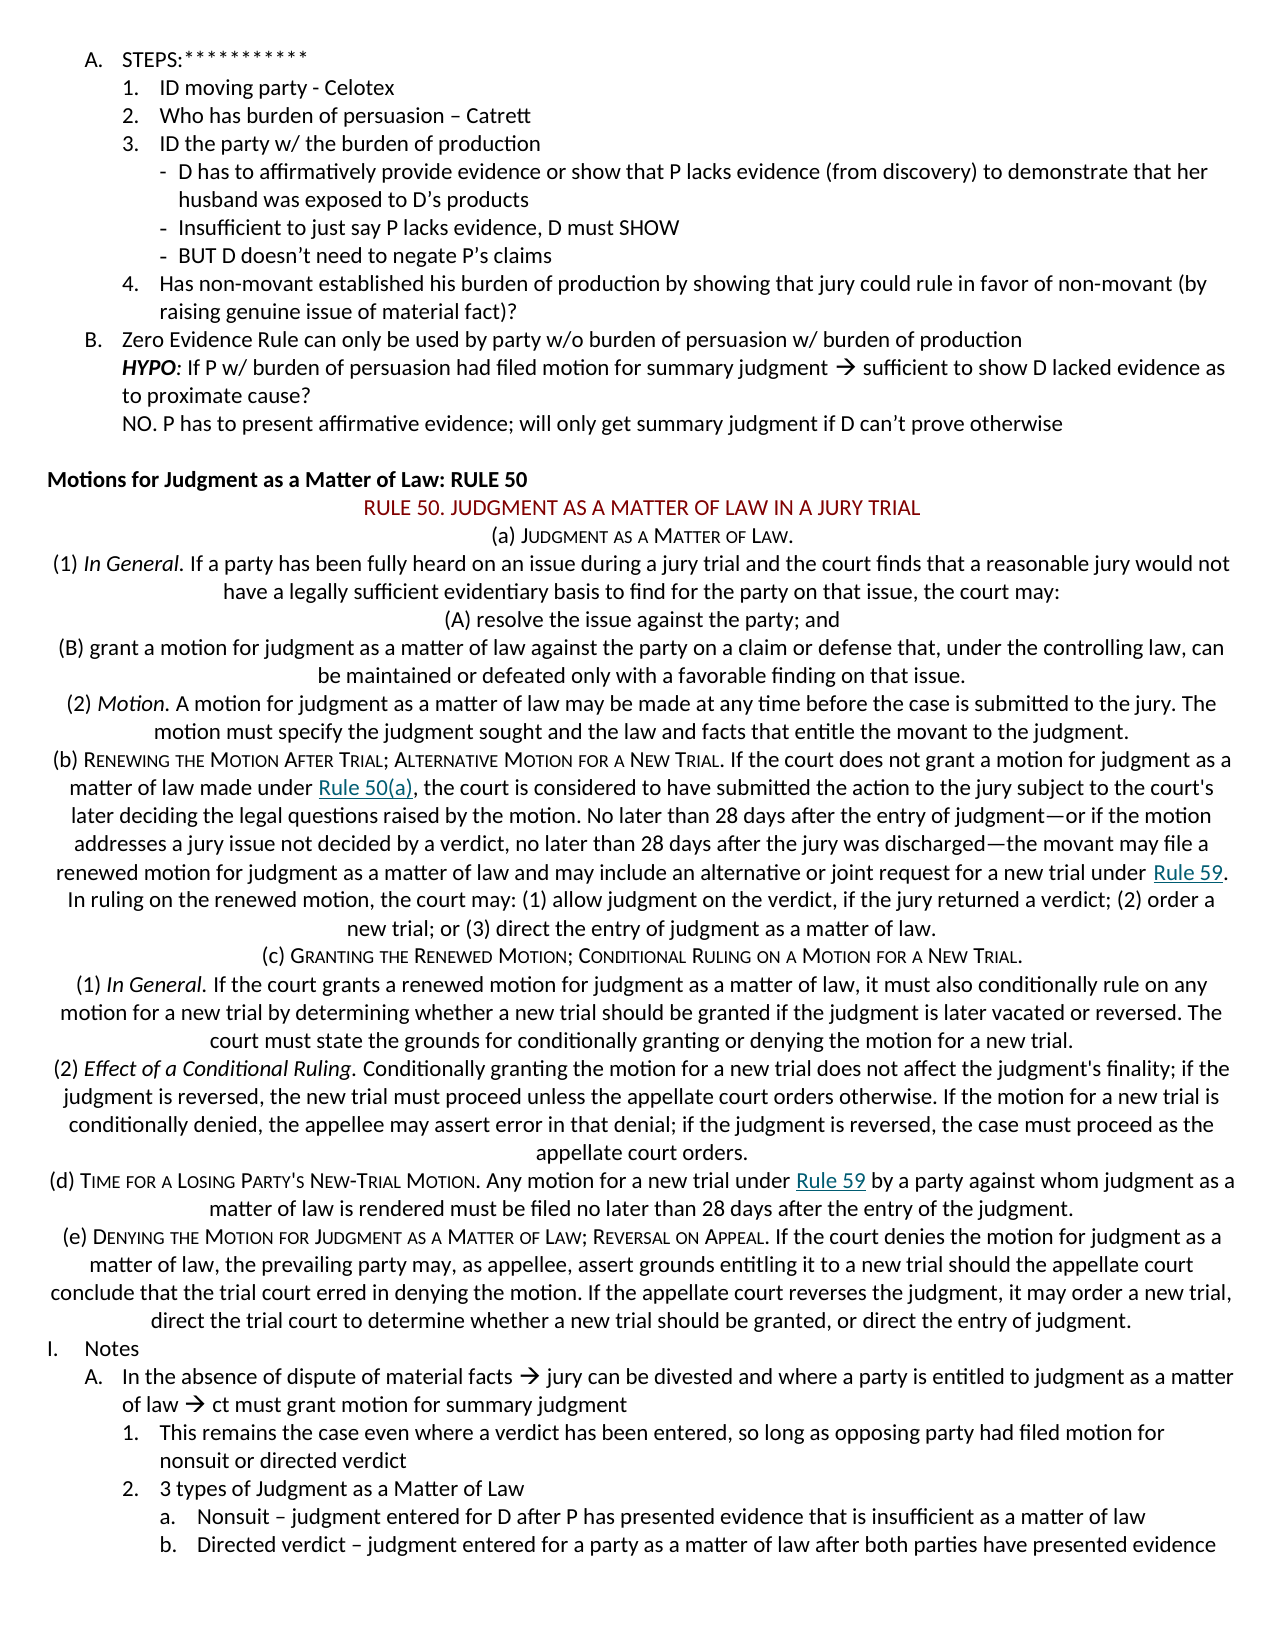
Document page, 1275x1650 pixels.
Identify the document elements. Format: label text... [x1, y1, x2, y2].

list BUT D doesn’t need to negate P’s claims [159, 241, 1237, 269]
text (d) Time for a Losing Party's New-Trial Motion. Any motion for a new trial under Rule 59 by a party against whom judgment as a matter of law is rendered must be filed no later than 28 days after the entry of the judgment. [47, 1166, 1237, 1222]
text (b) Renewing the Motion After Trial; Alternative Motion for a New Trial. If the court does not grant a motion for judgment as a matter of law made under Rule 50(a), the court is considered to have submitted the action to the jury subject to the court's later deciding the legal questions raised by the motion. No later than 28 days after the entry of judgment—or if the motion addresses a jury issue not decided by a verdict, no later than 28 days after the jury was discharged—the movant may file a renewed motion for judgment as a matter of law and may include an alternative or joint request for a new trial under Rule 59. In ruling on the renewed motion, the court may: (1) allow judgment on the verdict, if the jury returned a verdict; (2) order a new trial; or (3) direct the entry of judgment as a matter of law. [47, 746, 1237, 942]
text A. STEPS:*********** [84, 45, 1237, 73]
text HYPO: If P w/ burden of persuasion had filed motion for summary judgment sufficient to show D lacked evidence as to proximate cause? [84, 353, 1237, 409]
text 1. This remains the case even where a verdict has been entered, so long as opposing party had filed motion for nonsuit or directed verdict [122, 1418, 1237, 1474]
text (2) Effect of a Conditional Ruling. Conditionally granting the motion for a new trial does not affect the judgment's finality; if the judgment is reversed, the new trial must proceed unless the appellate court orders otherwise. If the motion for a new trial is conditionally denied, the appellee may assert error in that denial; if the judgment is reversed, the case must proceed as the appellate court orders. [47, 1054, 1237, 1166]
text 1. ID moving party - Celotex [122, 73, 1237, 101]
text I. Notes [47, 1334, 1237, 1362]
text b. Directed verdict – judgment entered for a party as a matter of law after both parties have presented evidence [122, 1530, 1237, 1558]
text Motions for Judgment as a Matter of Law: RULE 50 [47, 465, 1237, 493]
list Insufficient to just say P lacks evidence, D must SHOW [159, 213, 1237, 241]
text a. Nonsuit – judgment entered for D after P has presented evidence that is insufficient as a matter of law [122, 1502, 1237, 1530]
text RULE 50. JUDGMENT AS A MATTER OF LAW IN A JURY TRIAL [47, 493, 1237, 521]
text B. Zero Evidence Rule can only be used by party w/o burden of persuasion w/ burden of production [84, 325, 1237, 353]
text (2) Motion. A motion for judgment as a matter of law may be made at any time before the case is submitted to the jury. The motion must specify the judgment sought and the law and facts that entitle the movant to the judgment. [47, 689, 1237, 746]
text A. In the absence of dispute of material facts jury can be divested and where a party is entitled to judgment as a matter of law ct must grant motion for summary judgment [84, 1362, 1237, 1418]
text (a) Judgment as a Matter of Law. [47, 521, 1237, 549]
text (1) In General. If a party has been fully heard on an issue during a jury trial and the court finds that a reasonable jury would not have a legally sufficient evidentiary basis to find for the party on that issue, the court may: [47, 549, 1237, 605]
text (1) In General. If the court grants a renewed motion for judgment as a matter of law, it must also conditionally rule on any motion for a new trial by determining whether a new trial should be granted if the judgment is later vacated or reversed. The court must state the grounds for conditionally granting or denying the motion for a new trial. [47, 970, 1237, 1054]
text (c) Granting the Renewed Motion; Conditional Ruling on a Motion for a New Trial. [47, 942, 1237, 970]
text - D has to affirmatively provide evidence or show that P lacks evidence (from discovery) to demonstrate that her husband was exposed to D’s products [159, 157, 1237, 213]
text 3. ID the party w/ the burden of production [122, 129, 1237, 157]
text (A) resolve the issue against the party; and [47, 605, 1237, 633]
text (e) Denying the Motion for Judgment as a Matter of Law; Reversal on Appeal. If the court denies the motion for judgment as a matter of law, the prevailing party may, as appellee, assert grounds entitling it to a new trial should the appellate court conclude that the trial court erred in denying the motion. If the appellate court reverses the judgment, it may order a new trial, direct the trial court to determine whether a new trial should be granted, or direct the entry of judgment. [47, 1222, 1237, 1334]
text (B) grant a motion for judgment as a matter of law against the party on a claim or defense that, under the controlling law, can be maintained or defeated only with a favorable finding on that issue. [47, 633, 1237, 689]
text 2. Who has burden of persuasion – Catrett [122, 101, 1237, 129]
text 2. 3 types of Judgment as a Matter of Law [122, 1474, 1237, 1502]
text NO. P has to present affirmative evidence; will only get summary judgment if D can’t prove otherwise [84, 409, 1237, 437]
